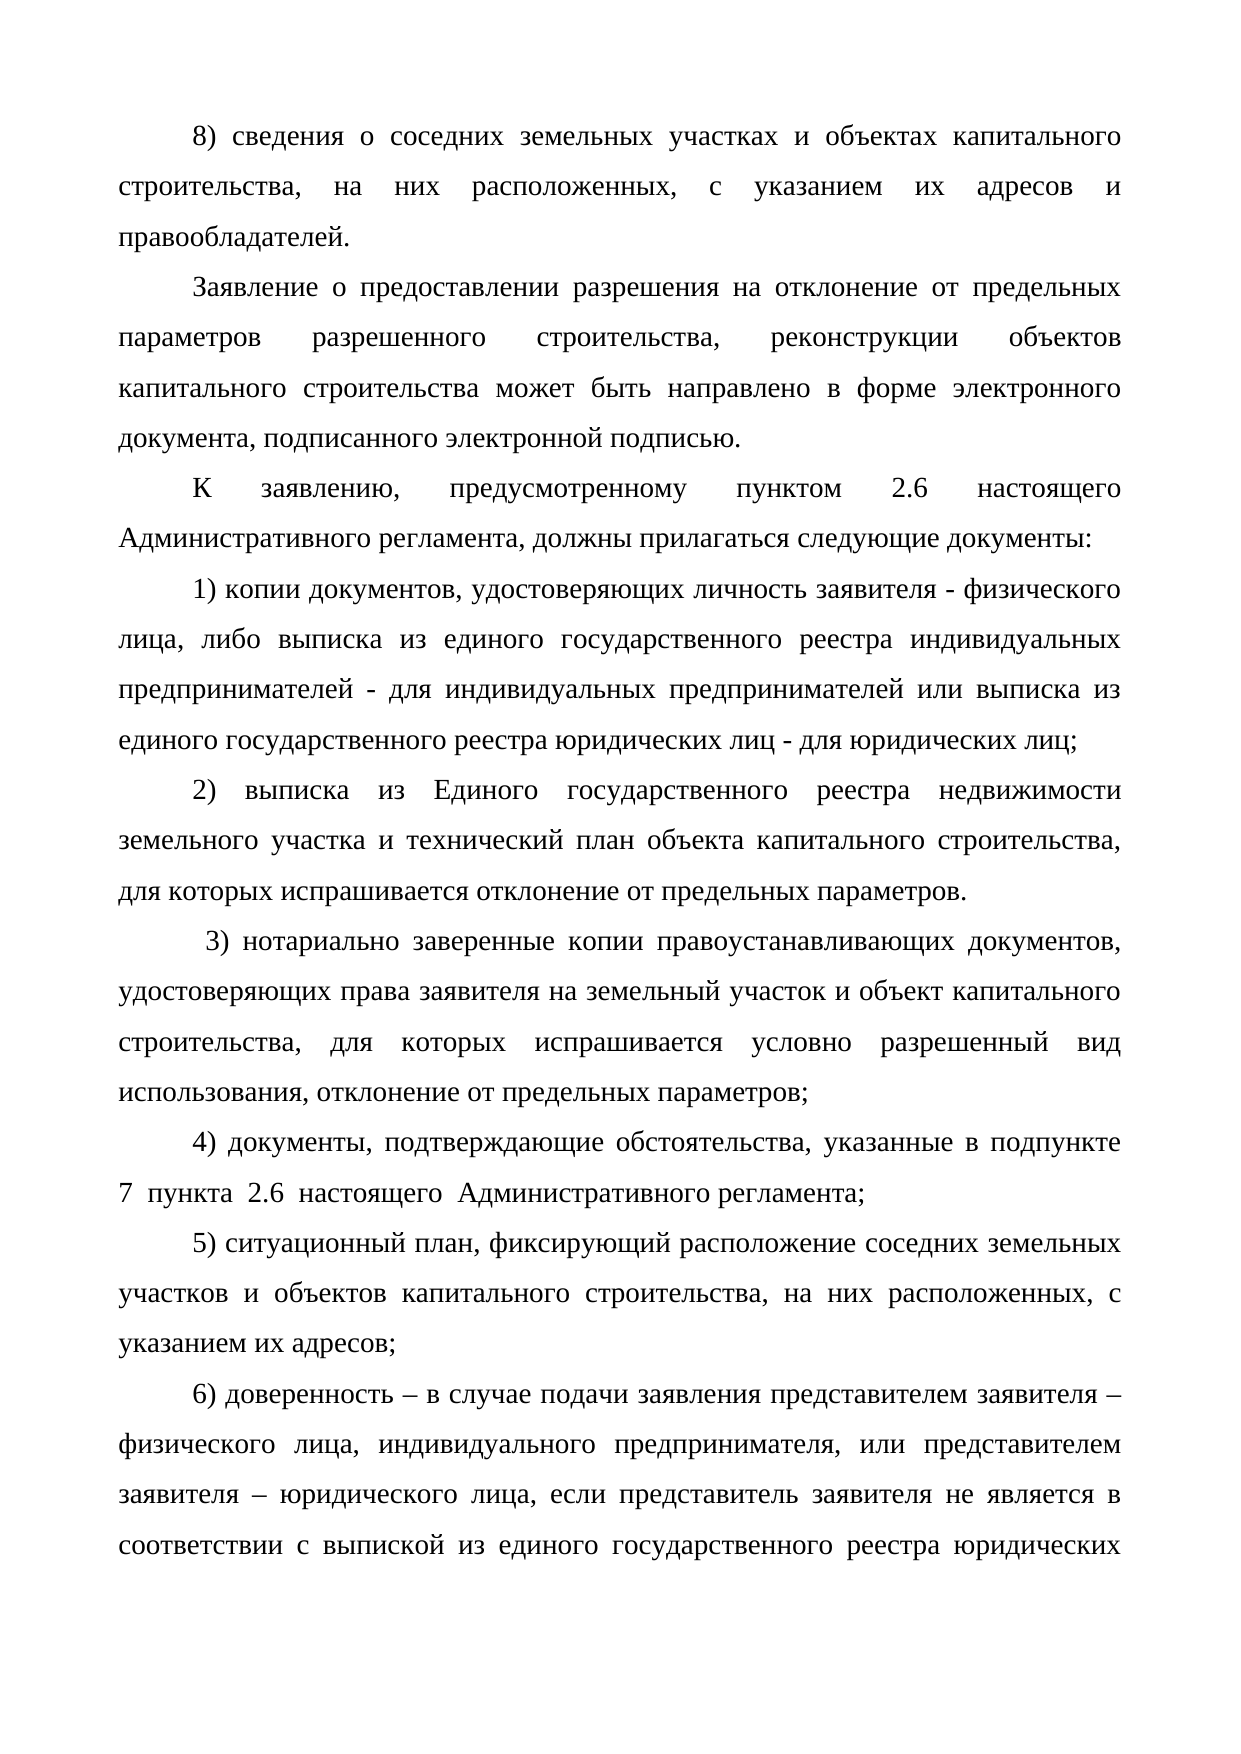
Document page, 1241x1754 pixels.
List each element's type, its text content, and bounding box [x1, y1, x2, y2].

text 2) выписка из Единого государственного реестра недвижимости земельного участка и технический план объекта капитального строительства, для которых испрашивается отклонение от предельных параметров. [118, 772, 1122, 906]
text 5) ситуационный план, фиксирующий расположение соседних земельных участков и объектов капитального строительства, на них расположенных, с указанием их адресов; [118, 1225, 1122, 1359]
text Заявление о предоставлении разрешения на отклонение от предельных параметров разрешенного строительства, реконструкции объектов капитального строительства может быть направлено в форме электронного документа, подписанного электронной подписью. [118, 269, 1122, 453]
text 8) сведения о соседних земельных участках и объектах капитального строительства, на них расположенных, с указанием их адресов и правообладателей. [118, 118, 1122, 252]
text 3) нотариально заверенные копии правоустанавливающих документов, удостоверяющих права заявителя на земельный участок и объект капитального строительства, для которых испрашивается условно разрешенный вид использования, отклонение от предельных параметров; [118, 923, 1122, 1108]
text К заявлению, предусмотренному пунктом 2.6 настоящего Административного регламента, должны прилагаться следующие документы: [118, 470, 1122, 554]
text 4) документы, подтверждающие обстоятельства, указанные в подпункте 7 пункта 2.6 настоящего Административного регламента; [118, 1124, 1122, 1208]
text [118, 1376, 1122, 1560]
text 1) копии документов, удостоверяющих личность заявителя - физического лица, либо выписка из единого государственного реестра индивидуальных предпринимателей - для индивидуальных предпринимателей или выписка из единого государственного реестра юридических лиц - для юридических лиц; [118, 571, 1122, 755]
